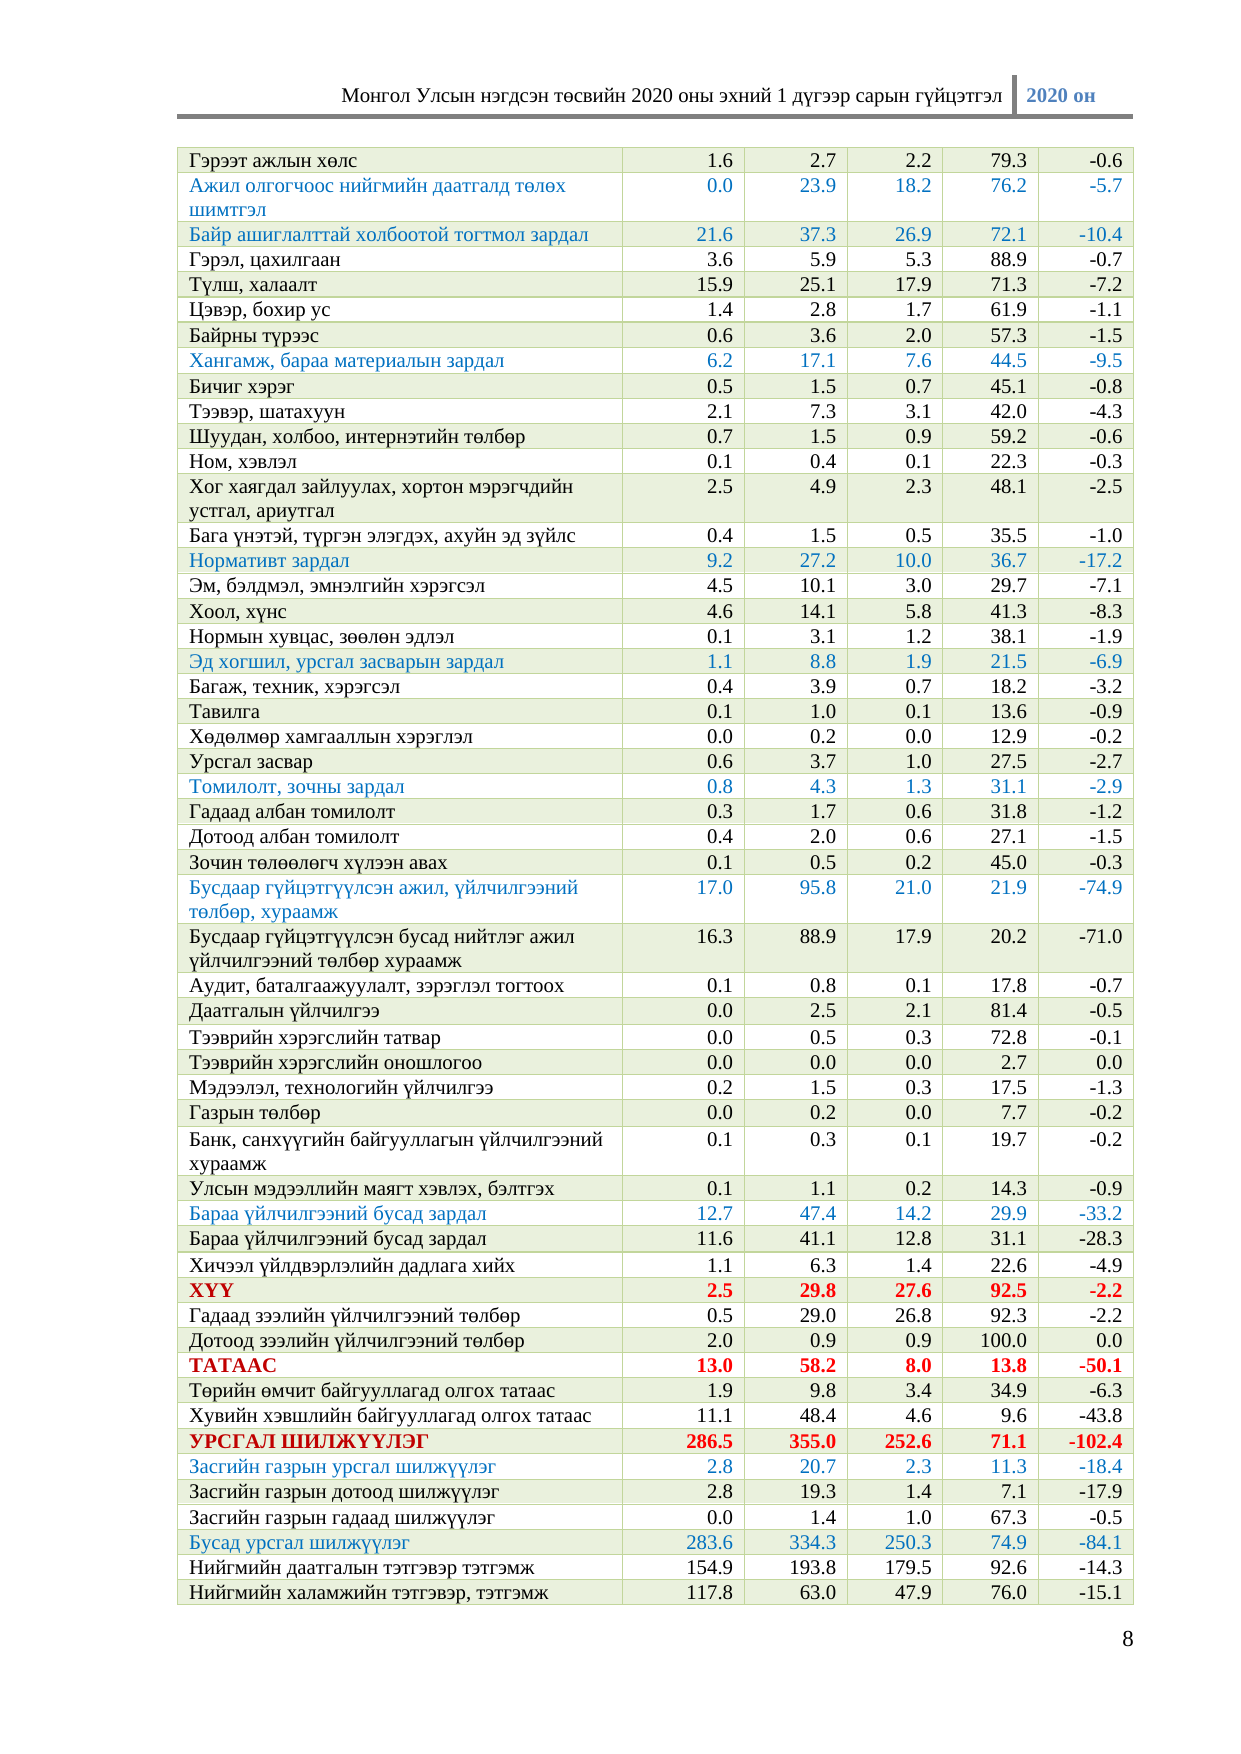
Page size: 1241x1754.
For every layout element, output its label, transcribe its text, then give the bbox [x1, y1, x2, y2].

table_cell -1.5 [1039, 825, 1133, 848]
table_cell 0.3 [848, 1075, 942, 1099]
table_cell 0.0 [623, 1025, 744, 1049]
table_cell 18.2 [943, 674, 1038, 698]
table_cell Ажил олгогчоос нийгмийн даатгалд төлөх шимтгэл [178, 173, 622, 221]
table_cell -6.9 [1039, 649, 1133, 673]
table_cell 117.8 [623, 1580, 744, 1604]
table_cell 92.3 [943, 1303, 1038, 1327]
table_cell 76.0 [943, 1580, 1038, 1604]
table_cell 2.0 [745, 825, 847, 848]
table_cell 7.7 [943, 1100, 1038, 1126]
table_cell -2.7 [1039, 749, 1133, 773]
table_cell 1.3 [848, 774, 942, 798]
table_cell 31.8 [943, 799, 1038, 823]
table_cell -4.3 [1039, 399, 1133, 423]
table_cell 1.9 [623, 1378, 744, 1402]
table_cell 355.0 [745, 1429, 847, 1453]
table_cell 17.9 [848, 924, 942, 972]
table_cell 47.4 [745, 1201, 847, 1225]
table_cell 29.9 [943, 1201, 1038, 1225]
table_cell Бараа үйлчилгээний бусад зардал [178, 1226, 622, 1251]
table_cell 0.4 [745, 449, 847, 473]
table_cell 4.3 [745, 774, 847, 798]
table_cell 3.0 [848, 574, 942, 597]
table_cell 9.6 [943, 1403, 1038, 1428]
table_cell 0.6 [623, 323, 744, 347]
table_cell Нийгмийн халамжийн тэтгэвэр, тэтгэмж [178, 1580, 622, 1604]
table_cell 0.0 [1039, 1050, 1133, 1074]
table_cell 0.0 [623, 724, 744, 748]
table_cell 71.1 [943, 1429, 1038, 1453]
table_cell 0.4 [623, 825, 744, 848]
table_cell 63.0 [745, 1580, 847, 1604]
table_cell Шуудан, холбоо, интернэтийн төлбөр [178, 424, 622, 448]
table_cell 1.1 [745, 1176, 847, 1200]
table_cell 283.6 [623, 1530, 744, 1554]
table_cell -1.9 [1039, 624, 1133, 648]
table_cell -1.2 [1039, 799, 1133, 823]
table_cell 0.1 [848, 973, 942, 997]
table_cell 31.1 [943, 774, 1038, 798]
table_cell 0.9 [848, 424, 942, 448]
table_cell 2.3 [848, 1454, 942, 1478]
table_cell 0.2 [745, 1100, 847, 1126]
table_cell 17.5 [943, 1075, 1038, 1099]
table_cell Хичээл үйлдвэрлэлийн дадлага хийх [178, 1253, 622, 1277]
table_cell 2.8 [623, 1454, 744, 1478]
table_cell 1.7 [848, 298, 942, 321]
table_cell 20.2 [943, 924, 1038, 972]
table_cell 0.5 [745, 850, 847, 874]
table_cell 3.4 [848, 1378, 942, 1402]
table_cell 2.7 [745, 148, 847, 172]
table_cell 0.8 [623, 774, 744, 798]
table_cell Урсгал засвар [178, 749, 622, 773]
table_cell 3.6 [745, 323, 847, 347]
table_cell 0.1 [848, 699, 942, 723]
table_cell Банк, санхүүгийн байгууллагын үйлчилгээний хураамж [178, 1127, 622, 1175]
table_cell Улсын мэдээллийн маягт хэвлэх, бэлтгэх [178, 1176, 622, 1200]
table_cell 38.1 [943, 624, 1038, 648]
table_cell 72.8 [943, 1025, 1038, 1049]
table_cell 48.4 [745, 1403, 847, 1428]
table_cell 0.2 [848, 1176, 942, 1200]
table_cell 0.3 [848, 1025, 942, 1049]
table_cell 13.6 [943, 699, 1038, 723]
table_cell 0.6 [848, 799, 942, 823]
table_cell 4.5 [623, 574, 744, 597]
table_cell 252.6 [848, 1429, 942, 1453]
table_cell 0.5 [623, 374, 744, 398]
table_cell -9.5 [1039, 348, 1133, 373]
table_cell 81.4 [943, 998, 1038, 1024]
table_cell УРСГАЛ ШИЛЖҮҮЛЭГ [178, 1429, 622, 1453]
table_cell -43.8 [1039, 1403, 1133, 1428]
table_cell 35.5 [943, 523, 1038, 547]
table_cell 12.9 [943, 724, 1038, 748]
table_cell -102.4 [1039, 1429, 1133, 1453]
table_cell 1.4 [848, 1253, 942, 1277]
table_cell Гэрэл, цахилгаан [178, 247, 622, 271]
table_cell 0.0 [848, 724, 942, 748]
table_cell 36.7 [943, 548, 1038, 572]
table_cell 67.3 [943, 1505, 1038, 1529]
table_cell Зочин төлөөлөгч хүлээн авах [178, 850, 622, 874]
table_cell 74.9 [943, 1530, 1038, 1554]
table_cell -0.7 [1039, 247, 1133, 271]
table_cell 5.8 [848, 599, 942, 623]
table_cell -0.2 [1039, 724, 1133, 748]
table_cell 76.2 [943, 173, 1038, 221]
table_cell -0.9 [1039, 1176, 1133, 1200]
table_cell 0.0 [623, 1050, 744, 1074]
table_cell -71.0 [1039, 924, 1133, 972]
table_cell Тээврийн хэрэгслийн оношлогоо [178, 1050, 622, 1074]
table_cell 0.6 [848, 825, 942, 848]
table_cell Нормативт зардал [178, 548, 622, 572]
table_cell 3.7 [745, 749, 847, 773]
table_cell 88.9 [943, 247, 1038, 271]
table_cell -8.3 [1039, 599, 1133, 623]
table_cell Тээвэр, шатахуун [178, 399, 622, 423]
table_cell 286.5 [623, 1429, 744, 1453]
table_cell -0.3 [1039, 850, 1133, 874]
table_cell -1.0 [1039, 523, 1133, 547]
table_cell 19.3 [745, 1480, 847, 1503]
table_cell 95.8 [745, 875, 847, 923]
table_cell 17.1 [745, 348, 847, 373]
table_cell -50.1 [1039, 1353, 1133, 1377]
table_cell 8.8 [745, 649, 847, 673]
table_cell 9.8 [745, 1378, 847, 1402]
table_cell 4.6 [623, 599, 744, 623]
table_cell 27.1 [943, 825, 1038, 848]
table_cell 2.0 [848, 323, 942, 347]
table_cell 5.3 [848, 247, 942, 271]
table_cell 0.5 [848, 523, 942, 547]
table_cell 8.0 [848, 1353, 942, 1377]
table_cell 41.1 [745, 1226, 847, 1251]
table_cell 2.5 [745, 998, 847, 1024]
table_cell 11.6 [623, 1226, 744, 1251]
table_cell 7.6 [848, 348, 942, 373]
table_cell Цэвэр, бохир ус [178, 298, 622, 321]
table_cell 2.1 [848, 998, 942, 1024]
table_cell 20.7 [745, 1454, 847, 1478]
table_cell 6.3 [745, 1253, 847, 1277]
table_cell 0.6 [623, 749, 744, 773]
table_cell 2.2 [848, 148, 942, 172]
table_cell 1.1 [623, 649, 744, 673]
table_cell -6.3 [1039, 1378, 1133, 1402]
table_cell 193.8 [745, 1555, 847, 1579]
table_cell 25.1 [745, 272, 847, 296]
table_cell 13.0 [623, 1353, 744, 1377]
table_cell -0.5 [1039, 998, 1133, 1024]
table_cell -74.9 [1039, 875, 1133, 923]
table_cell 0.1 [623, 624, 744, 648]
table_cell Бага үнэтэй, түргэн элэгдэх, ахуйн эд зүйлс [178, 523, 622, 547]
table_cell 0.0 [848, 1100, 942, 1126]
table_cell Ном, хэвлэл [178, 449, 622, 473]
table_cell 44.5 [943, 348, 1038, 373]
table_cell -0.2 [1039, 1127, 1133, 1175]
table_cell 21.5 [943, 649, 1038, 673]
table_cell 3.9 [745, 674, 847, 698]
table_cell Байрны түрээс [178, 323, 622, 347]
table_cell 45.1 [943, 374, 1038, 398]
table_cell Бараа үйлчилгээний бусад зардал [178, 1201, 622, 1225]
table_cell ТАТААС [178, 1353, 622, 1377]
table_cell -14.3 [1039, 1555, 1133, 1579]
table_cell 0.1 [848, 1127, 942, 1175]
table_cell 1.4 [848, 1480, 942, 1503]
table_cell 88.9 [745, 924, 847, 972]
table_cell 0.5 [745, 1025, 847, 1049]
table_cell 0.5 [623, 1303, 744, 1327]
table_cell 1.6 [623, 148, 744, 172]
table_cell Томилолт, зочны зардал [178, 774, 622, 798]
table_cell -0.6 [1039, 424, 1133, 448]
table_cell -2.2 [1039, 1303, 1133, 1327]
table_cell 3.6 [623, 247, 744, 271]
table_cell 47.9 [848, 1580, 942, 1604]
table_cell 0.9 [745, 1328, 847, 1352]
table_cell 5.9 [745, 247, 847, 271]
table_cell 0.1 [623, 973, 744, 997]
table_cell Нийгмийн даатгалын тэтгэвэр тэтгэмж [178, 1555, 622, 1579]
table_cell -0.8 [1039, 374, 1133, 398]
table_cell 2.3 [848, 474, 942, 522]
table_cell 14.2 [848, 1201, 942, 1225]
table_cell 45.0 [943, 850, 1038, 874]
table_cell 1.5 [745, 523, 847, 547]
table_cell 2.5 [623, 1278, 744, 1302]
table_cell 9.2 [623, 548, 744, 572]
table_cell 19.7 [943, 1127, 1038, 1175]
table_cell 0.1 [848, 449, 942, 473]
table_cell -2.2 [1039, 1278, 1133, 1302]
table_cell 0.9 [848, 1328, 942, 1352]
table_cell 0.2 [848, 850, 942, 874]
table_cell Төрийн өмчит байгууллагад олгох татаас [178, 1378, 622, 1402]
table_cell ХҮҮ [178, 1278, 622, 1302]
table_cell 37.3 [745, 222, 847, 246]
table_cell 0.1 [623, 1176, 744, 1200]
table_cell Аудит, баталгаажуулалт, зэрэглэл тогтоох [178, 973, 622, 997]
table_cell 7.3 [745, 399, 847, 423]
table_cell 17.8 [943, 973, 1038, 997]
table_cell 100.0 [943, 1328, 1038, 1352]
table_cell 0.1 [623, 850, 744, 874]
table_cell Бусад урсгал шилжүүлэг [178, 1530, 622, 1554]
table_cell 1.7 [745, 799, 847, 823]
table_cell 0.2 [623, 1075, 744, 1099]
table_cell -2.5 [1039, 474, 1133, 522]
table_cell Хоол, хүнс [178, 599, 622, 623]
table_cell -17.2 [1039, 548, 1133, 572]
table_cell -15.1 [1039, 1580, 1133, 1604]
table_cell 17.0 [623, 875, 744, 923]
table_cell 11.3 [943, 1454, 1038, 1478]
table_cell 250.3 [848, 1530, 942, 1554]
table_cell 0.0 [745, 1050, 847, 1074]
table_cell Засгийн газрын дотоод шилжүүлэг [178, 1480, 622, 1503]
table_cell 2.5 [623, 474, 744, 522]
table_cell Дотоод зээлийн үйлчилгээний төлбөр [178, 1328, 622, 1352]
table_cell Эд хогшил, урсгал засварын зардал [178, 649, 622, 673]
table_cell Хөдөлмөр хамгааллын хэрэглэл [178, 724, 622, 748]
table_cell 26.8 [848, 1303, 942, 1327]
table_cell 10.1 [745, 574, 847, 597]
table_cell Засгийн газрын урсгал шилжүүлэг [178, 1454, 622, 1478]
table_cell 0.7 [848, 374, 942, 398]
table_cell 7.1 [943, 1480, 1038, 1503]
table_cell 3.1 [745, 624, 847, 648]
table_cell 0.0 [623, 1505, 744, 1529]
table_cell 12.8 [848, 1226, 942, 1251]
table_cell 29.7 [943, 574, 1038, 597]
table_cell 0.3 [623, 799, 744, 823]
table_cell -0.7 [1039, 973, 1133, 997]
table_cell Мэдээлэл, технологийн үйлчилгээ [178, 1075, 622, 1099]
table_cell 72.1 [943, 222, 1038, 246]
table_cell Гэрээт ажлын хөлс [178, 148, 622, 172]
table_cell 0.0 [848, 1050, 942, 1074]
table_cell 0.4 [623, 523, 744, 547]
table_cell 0.0 [623, 1100, 744, 1126]
table_cell -4.9 [1039, 1253, 1133, 1277]
table_cell 1.5 [745, 1075, 847, 1099]
table_cell 79.3 [943, 148, 1038, 172]
table_cell Засгийн газрын гадаад шилжүүлэг [178, 1505, 622, 1529]
table_cell 10.0 [848, 548, 942, 572]
table_cell 18.2 [848, 173, 942, 221]
table_cell 61.9 [943, 298, 1038, 321]
table_cell 0.3 [745, 1127, 847, 1175]
table_cell Гадаад албан томилолт [178, 799, 622, 823]
table_cell 1.4 [623, 298, 744, 321]
table_cell 21.0 [848, 875, 942, 923]
table_cell 22.6 [943, 1253, 1038, 1277]
table_cell Тавилга [178, 699, 622, 723]
table_cell Гадаад зээлийн үйлчилгээний төлбөр [178, 1303, 622, 1327]
table_cell 58.2 [745, 1353, 847, 1377]
table_cell 0.2 [745, 724, 847, 748]
table_cell 27.6 [848, 1278, 942, 1302]
table_cell 4.6 [848, 1403, 942, 1428]
table_cell -5.7 [1039, 173, 1133, 221]
table_cell 0.1 [623, 1127, 744, 1175]
table_cell 71.3 [943, 272, 1038, 296]
table_cell 11.1 [623, 1403, 744, 1428]
table_cell 0.1 [623, 449, 744, 473]
table_cell -84.1 [1039, 1530, 1133, 1554]
table_cell -0.1 [1039, 1025, 1133, 1049]
table_cell -0.6 [1039, 148, 1133, 172]
table_cell 27.2 [745, 548, 847, 572]
table_cell 29.0 [745, 1303, 847, 1327]
table_cell Даатгалын үйлчилгээ [178, 998, 622, 1024]
table_cell -7.1 [1039, 574, 1133, 597]
table_cell 1.0 [848, 1505, 942, 1529]
table_cell 0.1 [623, 699, 744, 723]
table_cell -2.9 [1039, 774, 1133, 798]
table_cell Хувийн хэвшлийн байгууллагад олгох татаас [178, 1403, 622, 1428]
table_cell 1.5 [745, 374, 847, 398]
table_cell 6.2 [623, 348, 744, 373]
table_cell 1.1 [623, 1253, 744, 1277]
table_cell 17.9 [848, 272, 942, 296]
table_cell 0.7 [623, 424, 744, 448]
table_cell Нормын хувцас, зөөлөн эдлэл [178, 624, 622, 648]
table_cell Түлш, халаалт [178, 272, 622, 296]
table_cell -18.4 [1039, 1454, 1133, 1478]
table_cell 4.9 [745, 474, 847, 522]
table_cell 92.6 [943, 1555, 1038, 1579]
table_cell -0.2 [1039, 1100, 1133, 1126]
table_cell 2.1 [623, 399, 744, 423]
table_cell Багаж, техник, хэрэгсэл [178, 674, 622, 698]
table_cell Тээврийн хэрэгслийн татвар [178, 1025, 622, 1049]
table_cell 154.9 [623, 1555, 744, 1579]
table_cell Бусдаар гүйцэтгүүлсэн ажил, үйлчилгээний төлбөр, хураамж [178, 875, 622, 923]
table_cell Бусдаар гүйцэтгүүлсэн бусад нийтлэг ажил үйлчилгээний төлбөр хураамж [178, 924, 622, 972]
table_cell 34.9 [943, 1378, 1038, 1402]
table_cell 48.1 [943, 474, 1038, 522]
table_cell -1.3 [1039, 1075, 1133, 1099]
table_cell 1.5 [745, 424, 847, 448]
table_cell -0.3 [1039, 449, 1133, 473]
table_cell 0.0 [623, 173, 744, 221]
table_cell 41.3 [943, 599, 1038, 623]
table_cell 14.1 [745, 599, 847, 623]
table_cell 92.5 [943, 1278, 1038, 1302]
table_cell 0.4 [623, 674, 744, 698]
table_cell Газрын төлбөр [178, 1100, 622, 1126]
table_cell -0.5 [1039, 1505, 1133, 1529]
table_cell 3.1 [848, 399, 942, 423]
table_cell 1.9 [848, 649, 942, 673]
table_cell 179.5 [848, 1555, 942, 1579]
table_cell 1.0 [848, 749, 942, 773]
table_cell 2.0 [623, 1328, 744, 1352]
table_cell 31.1 [943, 1226, 1038, 1251]
table_cell 0.8 [745, 973, 847, 997]
table_cell Хангамж, бараа материалын зардал [178, 348, 622, 373]
table_cell 15.9 [623, 272, 744, 296]
table_cell -28.3 [1039, 1226, 1133, 1251]
table_cell -10.4 [1039, 222, 1133, 246]
table_cell -1.5 [1039, 323, 1133, 347]
table_cell 26.9 [848, 222, 942, 246]
table_cell 1.2 [848, 624, 942, 648]
table_cell 14.3 [943, 1176, 1038, 1200]
table_cell -7.2 [1039, 272, 1133, 296]
table_cell Эм, бэлдмэл, эмнэлгийн хэрэгсэл [178, 574, 622, 597]
table_cell 23.9 [745, 173, 847, 221]
table_cell Байр ашиглалттай холбоотой тогтмол зардал [178, 222, 622, 246]
table_cell 13.8 [943, 1353, 1038, 1377]
table_cell 0.0 [1039, 1328, 1133, 1352]
table_cell -1.1 [1039, 298, 1133, 321]
table_cell -0.9 [1039, 699, 1133, 723]
table_cell 2.7 [943, 1050, 1038, 1074]
table_cell -17.9 [1039, 1480, 1133, 1503]
table_cell 21.6 [623, 222, 744, 246]
table_cell 0.7 [848, 674, 942, 698]
table_cell 2.8 [623, 1480, 744, 1503]
table_cell 29.8 [745, 1278, 847, 1302]
table_cell 57.3 [943, 323, 1038, 347]
table_cell 16.3 [623, 924, 744, 972]
table_cell 59.2 [943, 424, 1038, 448]
table_cell 1.4 [745, 1505, 847, 1529]
table_cell Хог хаягдал зайлуулах, хортон мэрэгчдийн устгал, ариутгал [178, 474, 622, 522]
table_cell 22.3 [943, 449, 1038, 473]
table_cell -33.2 [1039, 1201, 1133, 1225]
table_cell 21.9 [943, 875, 1038, 923]
table_cell 27.5 [943, 749, 1038, 773]
table_cell 2.8 [745, 298, 847, 321]
table_cell Бичиг хэрэг [178, 374, 622, 398]
table_cell 42.0 [943, 399, 1038, 423]
table_cell Дотоод албан томилолт [178, 825, 622, 848]
table_cell 12.7 [623, 1201, 744, 1225]
table_cell -3.2 [1039, 674, 1133, 698]
table_cell 334.3 [745, 1530, 847, 1554]
table_cell 1.0 [745, 699, 847, 723]
table_cell 0.0 [623, 998, 744, 1024]
